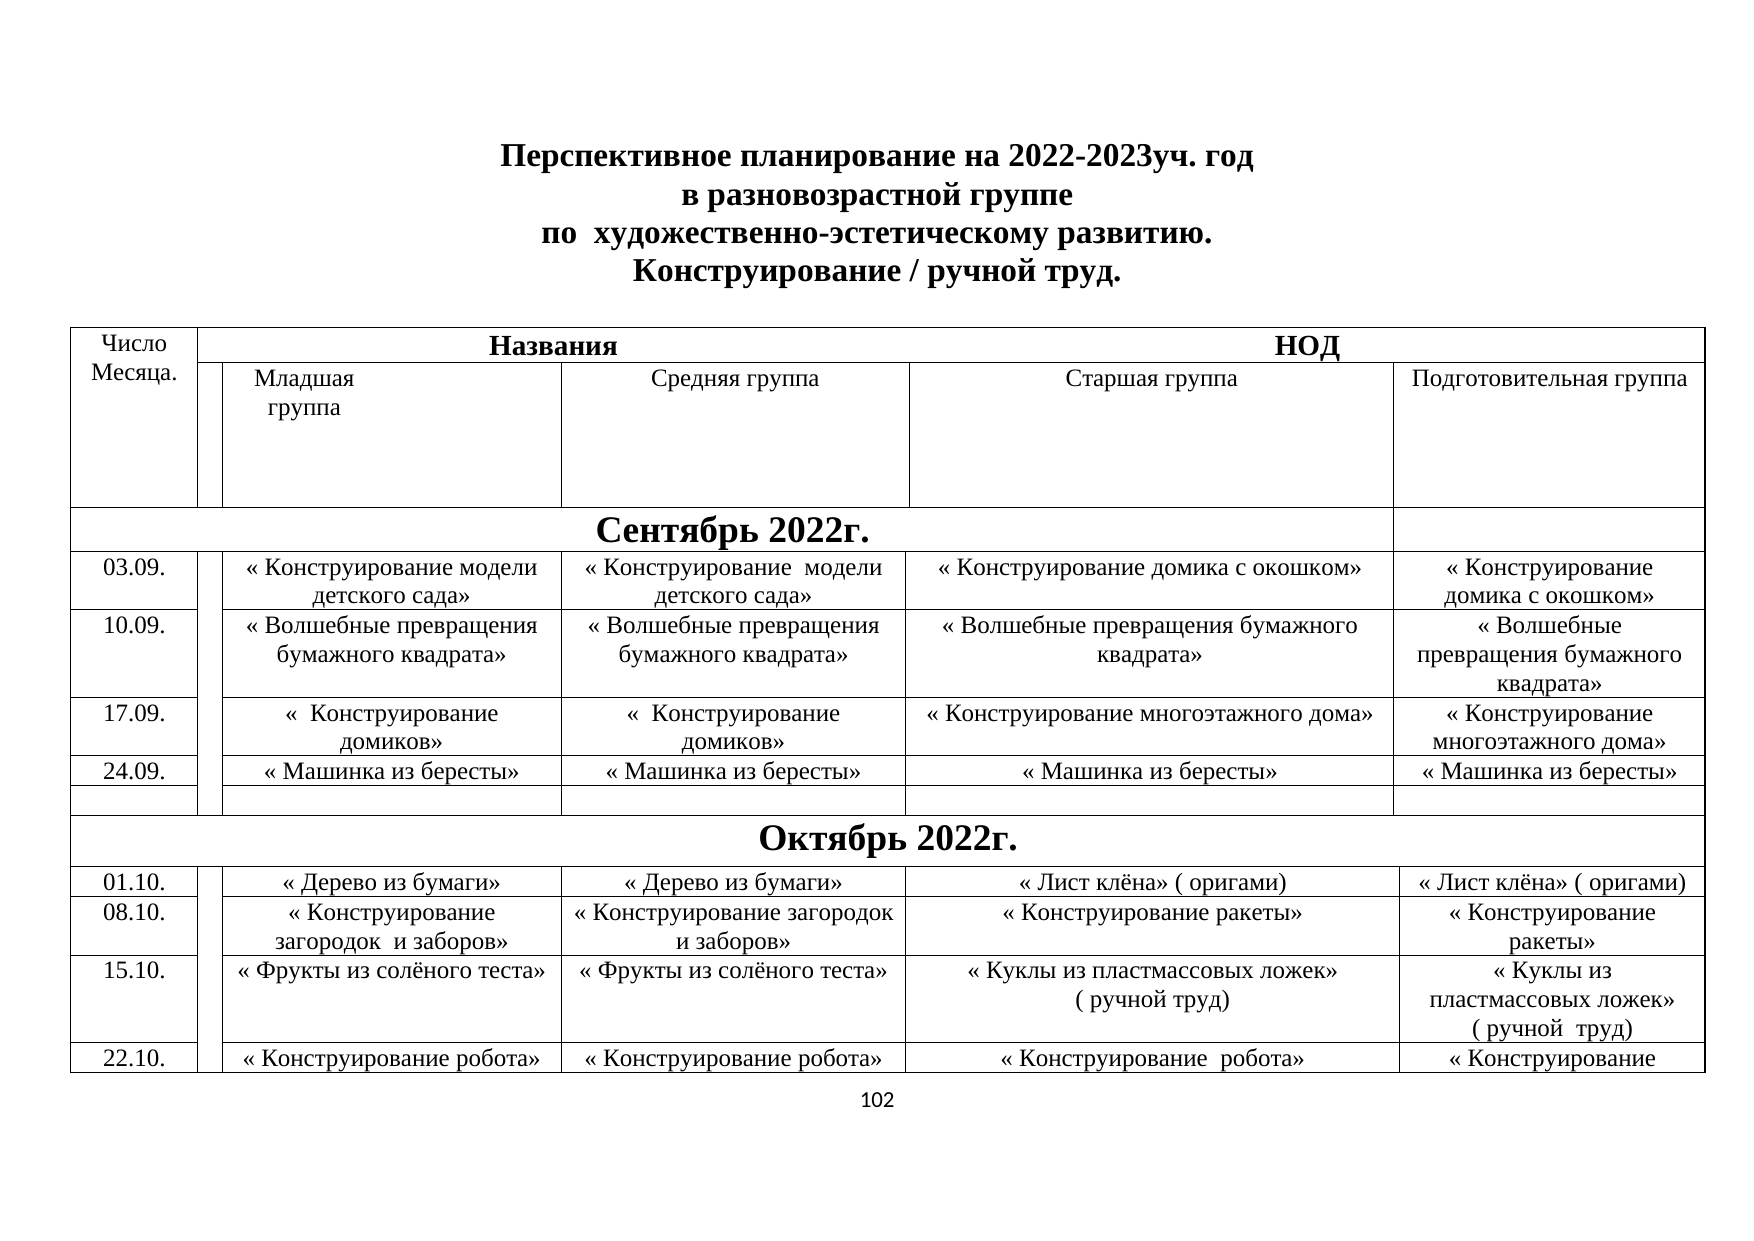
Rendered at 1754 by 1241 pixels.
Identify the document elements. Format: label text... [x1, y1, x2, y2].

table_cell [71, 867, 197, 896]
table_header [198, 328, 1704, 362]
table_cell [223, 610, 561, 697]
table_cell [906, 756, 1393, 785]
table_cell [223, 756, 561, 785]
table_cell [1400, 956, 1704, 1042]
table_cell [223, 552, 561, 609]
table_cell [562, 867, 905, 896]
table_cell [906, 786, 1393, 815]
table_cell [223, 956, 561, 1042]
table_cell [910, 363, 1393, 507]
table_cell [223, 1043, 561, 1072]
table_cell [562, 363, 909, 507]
text Перспективное планирование на 2022-2023уч. год [118, 136, 1636, 174]
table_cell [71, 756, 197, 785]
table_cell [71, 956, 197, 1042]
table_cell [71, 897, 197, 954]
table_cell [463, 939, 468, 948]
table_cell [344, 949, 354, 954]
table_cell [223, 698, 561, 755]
text в разновозрастной группе [118, 174, 1636, 212]
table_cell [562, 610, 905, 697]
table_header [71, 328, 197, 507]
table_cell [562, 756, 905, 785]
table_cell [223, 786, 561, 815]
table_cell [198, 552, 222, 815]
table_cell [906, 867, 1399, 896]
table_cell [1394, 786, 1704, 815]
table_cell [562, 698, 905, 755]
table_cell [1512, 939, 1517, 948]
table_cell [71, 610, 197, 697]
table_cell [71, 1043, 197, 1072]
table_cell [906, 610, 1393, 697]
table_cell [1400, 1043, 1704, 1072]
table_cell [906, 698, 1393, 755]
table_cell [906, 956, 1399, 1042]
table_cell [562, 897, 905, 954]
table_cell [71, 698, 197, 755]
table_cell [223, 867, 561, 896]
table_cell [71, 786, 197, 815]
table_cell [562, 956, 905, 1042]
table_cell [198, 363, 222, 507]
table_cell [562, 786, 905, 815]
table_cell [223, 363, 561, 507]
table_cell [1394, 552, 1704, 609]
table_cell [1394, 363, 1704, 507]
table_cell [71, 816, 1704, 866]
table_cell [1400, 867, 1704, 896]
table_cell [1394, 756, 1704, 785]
text по художественно-эстетическому развитию. [118, 212, 1636, 251]
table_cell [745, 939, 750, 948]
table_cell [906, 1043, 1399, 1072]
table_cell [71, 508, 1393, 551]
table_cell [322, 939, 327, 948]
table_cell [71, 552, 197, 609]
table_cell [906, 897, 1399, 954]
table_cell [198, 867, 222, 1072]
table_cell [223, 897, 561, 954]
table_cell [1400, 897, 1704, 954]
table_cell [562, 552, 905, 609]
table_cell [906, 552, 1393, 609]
text Конструирование / ручной труд. [118, 251, 1636, 289]
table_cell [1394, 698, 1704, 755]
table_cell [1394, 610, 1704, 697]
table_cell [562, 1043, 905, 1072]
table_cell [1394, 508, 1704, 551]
